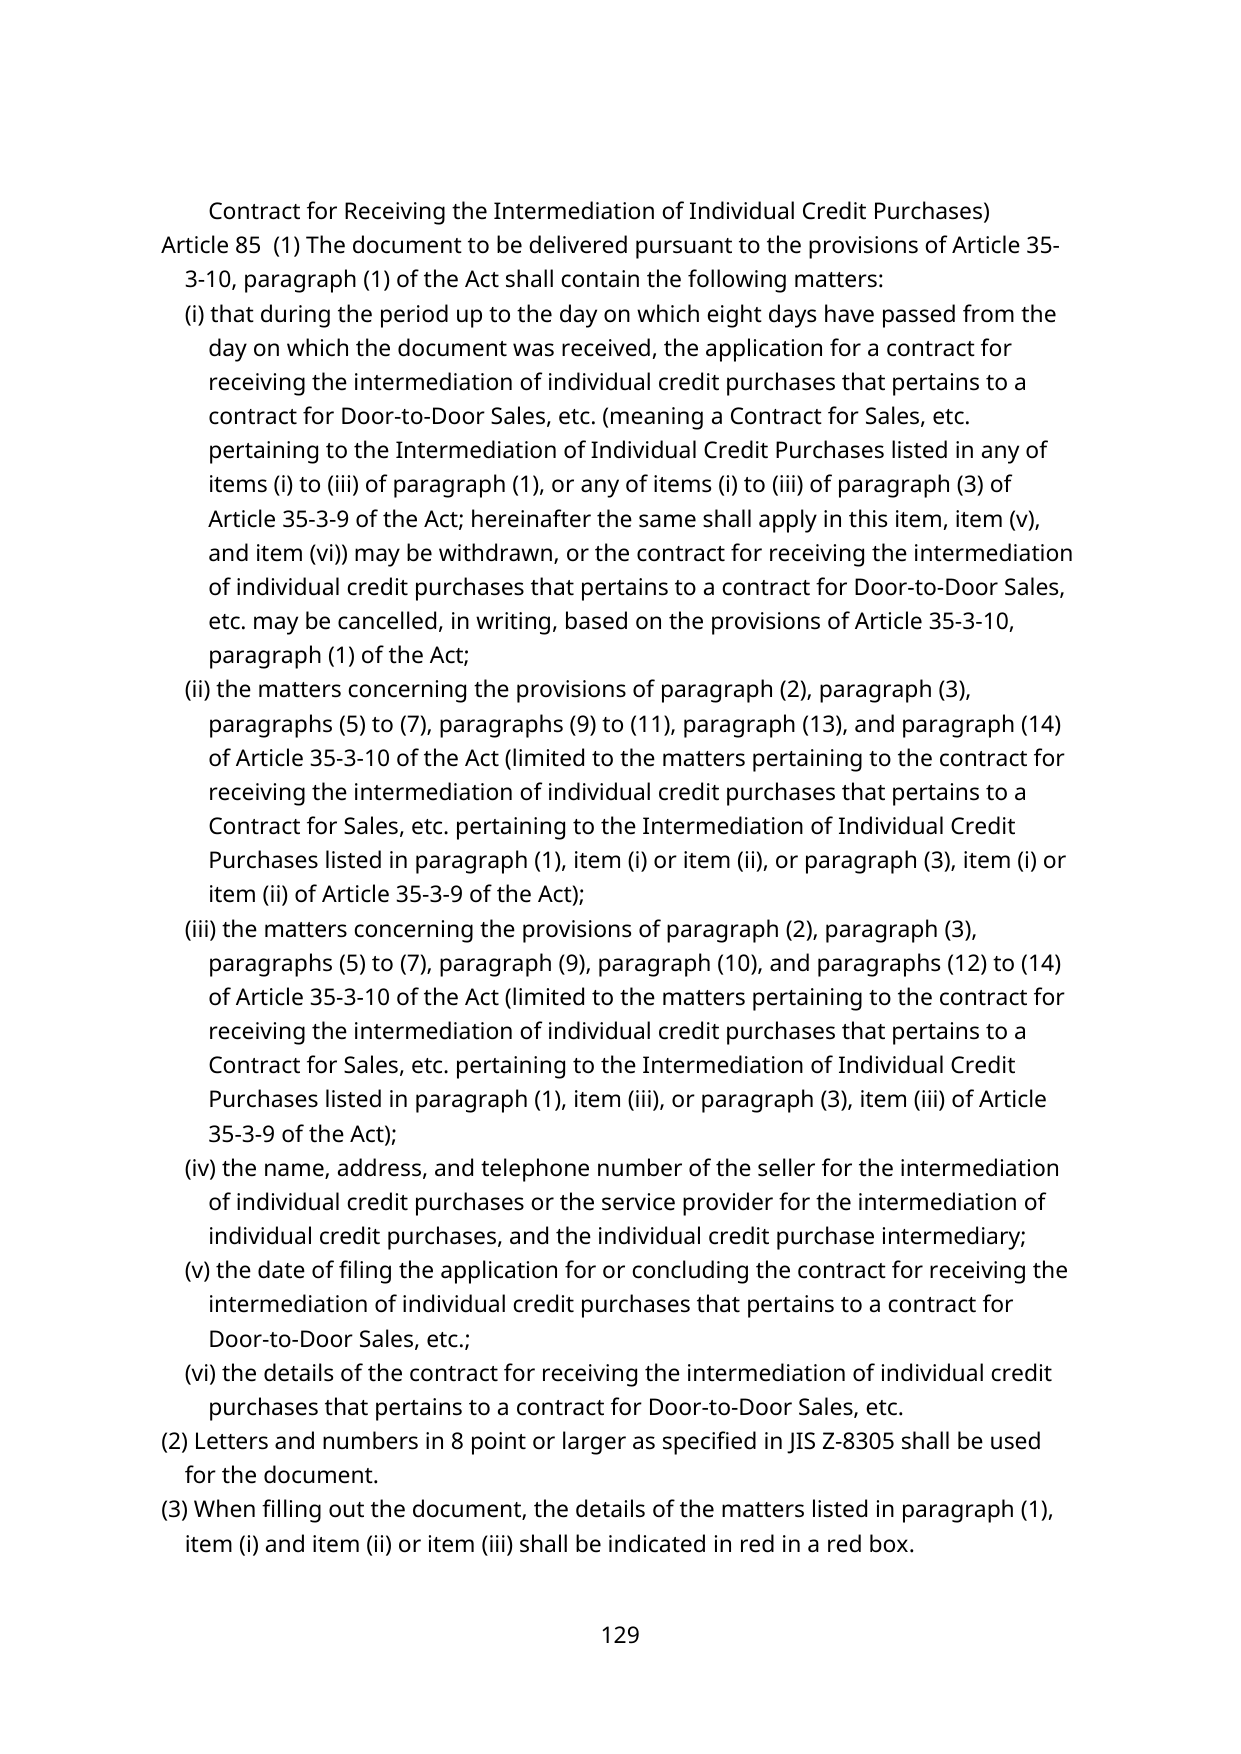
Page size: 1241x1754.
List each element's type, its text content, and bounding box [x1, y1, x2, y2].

text Article 85 (1) The document to be delivered pursuant to the provisions of Article 35-3-10, paragraph (1) of the Act shall contain the following matters: [161, 228, 1079, 296]
text (ii) the matters concerning the provisions of paragraph (2), paragraph (3), paragraphs (5) to (7), paragraphs (9) to (11), paragraph (13), and paragraph (14) of Article 35-3-10 of the Act (limited to the matters pertaining to the contract for receiving the intermediation of individual credit purchases that pertains to a Contract for Sales, etc. pertaining to the Intermediation of Individual Credit Purchases listed in paragraph (1), item (i) or item (ii), or paragraph (3), item (i) or item (ii) of Article 35-3-9 of the Act); [184, 672, 1079, 911]
text (i) that during the period up to the day on which eight days have passed from the day on which the document was received, the application for a contract for receiving the intermediation of individual credit purchases that pertains to a contract for Door-to-Door Sales, etc. (meaning a Contract for Sales, etc. pertaining to the Intermediation of Individual Credit Purchases listed in any of items (i) to (iii) of paragraph (1), or any of items (i) to (iii) of paragraph (3) of Article 35-3-9 of the Act; hereinafter the same shall apply in this item, item (v), and item (vi)) may be withdrawn, or the contract for receiving the intermediation of individual credit purchases that pertains to a contract for Door-to-Door Sales, etc. may be cancelled, in writing, based on the provisions of Article 35-3-10, paragraph (1) of the Act; [184, 296, 1079, 672]
text (2) Letters and numbers in 8 point or larger as specified in JIS Z-8305 shall be used for the document. [161, 1424, 1079, 1492]
text (iv) the name, address, and telephone number of the seller for the intermediation of individual credit purchases or the service provider for the intermediation of individual credit purchases, and the individual credit purchase intermediary; [184, 1150, 1079, 1253]
text (v) the date of filing the application for or concluding the contract for receiving the intermediation of individual credit purchases that pertains to a contract for Door-to-Door Sales, etc.; [184, 1253, 1079, 1355]
text (vi) the details of the contract for receiving the intermediation of individual credit purchases that pertains to a contract for Door-to-Door Sales, etc. [184, 1355, 1079, 1424]
text (iii) the matters concerning the provisions of paragraph (2), paragraph (3), paragraphs (5) to (7), paragraph (9), paragraph (10), and paragraphs (12) to (14) of Article 35-3-10 of the Act (limited to the matters pertaining to the contract for receiving the intermediation of individual credit purchases that pertains to a Contract for Sales, etc. pertaining to the Intermediation of Individual Credit Purchases listed in paragraph (1), item (iii), or paragraph (3), item (iii) of Article 35-3-9 of the Act); [184, 911, 1079, 1150]
text (3) When filling out the document, the details of the matters listed in paragraph (1), item (i) and item (ii) or item (iii) shall be indicated in red in a red box. [161, 1492, 1079, 1560]
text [184, 194, 1079, 228]
